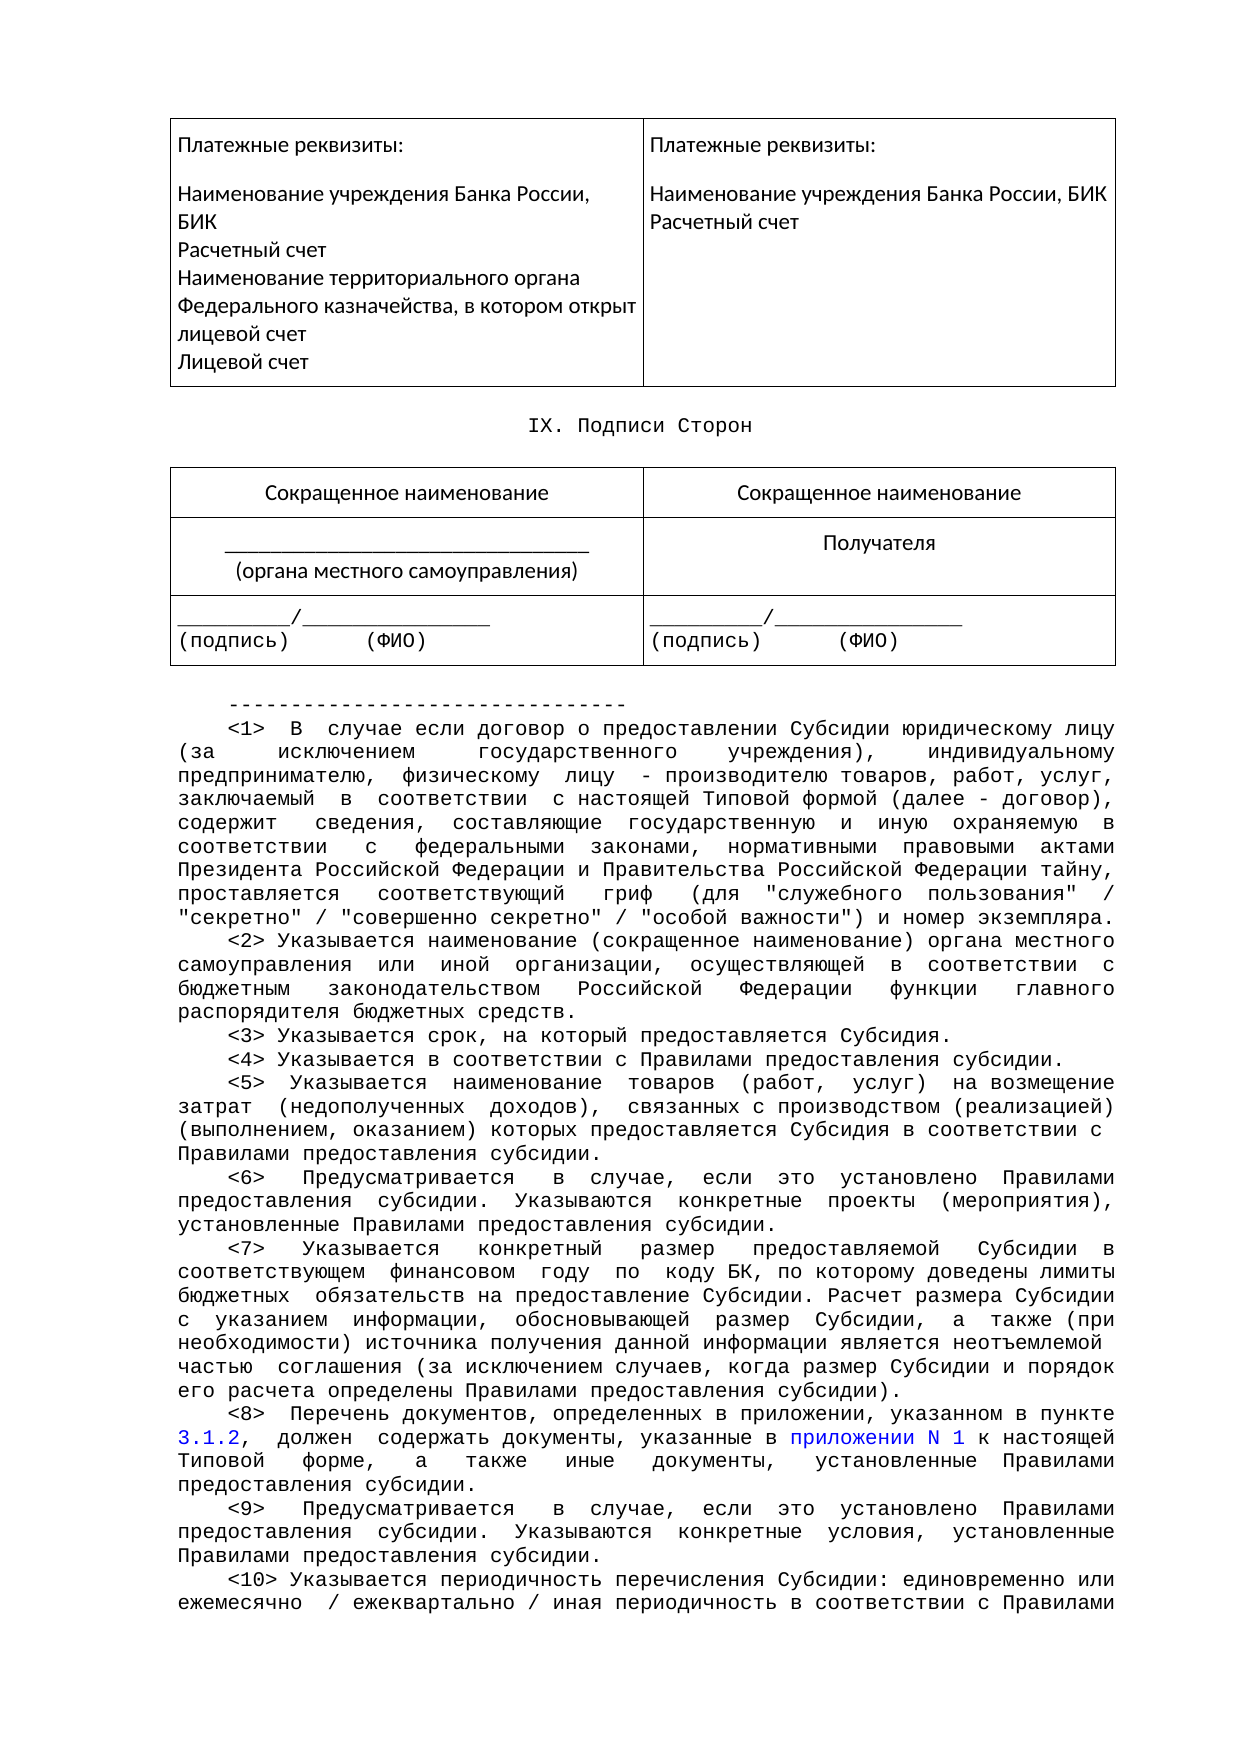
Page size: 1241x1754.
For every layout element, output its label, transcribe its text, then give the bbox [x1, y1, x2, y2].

text (за исключением государственного учреждения), индивидуальному [177, 741, 1152, 765]
text заключаемый в соответствии с настоящей Типовой формой (далее - договор), [177, 788, 1152, 812]
text -------------------------------- [177, 694, 1152, 717]
text 3.1.2, должен содержать документы, указанные в приложении N 1 к настоящей [177, 1427, 1152, 1451]
text соответствующем финансовом году по коду БК, по которому доведены лимиты [177, 1261, 1152, 1285]
text <9> Предусматривается в случае, если это установлено Правилами [177, 1498, 1152, 1521]
text проставляется соответствующий гриф (для "служебного пользования" / [177, 883, 1152, 907]
text <6> Предусматривается в случае, если это установлено Правилами [177, 1167, 1152, 1190]
text предоставления субсидии. Указываются конкретные условия, установленные [177, 1521, 1152, 1545]
table_cell _________/_______________ (подпись) (ФИО) [644, 596, 1115, 665]
text <5> Указывается наименование товаров (работ, услуг) на возмещение [177, 1072, 1152, 1096]
text бюджетных обязательств на предоставление Субсидии. Расчет размера Субсидии [177, 1285, 1152, 1309]
text <1> В случае если договор о предоставлении Субсидии юридическому лицу [177, 717, 1152, 741]
text (выполнением, оказанием) которых предоставляется Субсидия в соответствии с [177, 1119, 1152, 1143]
text частью соглашения (за исключением случаев, когда размер Субсидии и порядок [177, 1356, 1152, 1379]
text предпринимателю, физическому лицу - производителю товаров, работ, услуг, [177, 765, 1152, 788]
text <10> Указывается периодичность перечисления Субсидии: единовременно или [177, 1569, 1152, 1592]
table_cell Платежные реквизиты: [171, 119, 643, 168]
table_header Сокращенное наименование [644, 468, 1115, 517]
text <8> Перечень документов, определенных в приложении, указанном в пункте [177, 1403, 1152, 1427]
table_cell Наименование учреждения Банка России, БИК Расчетный счет [644, 169, 1115, 386]
table_cell Платежные реквизиты: [644, 119, 1115, 168]
text Правилами предоставления субсидии. [177, 1143, 1152, 1167]
text распорядителя бюджетных средств. [177, 1001, 1152, 1025]
text бюджетным законодательством Российской Федерации функции главного [177, 978, 1152, 1001]
text его расчета определены Правилами предоставления субсидии). [177, 1379, 1152, 1403]
table_cell _________/_______________ (подпись) (ФИО) [171, 596, 643, 665]
text <4> Указывается в соответствии с Правилами предоставления субсидии. [177, 1048, 1152, 1072]
table_cell Получателя [644, 518, 1115, 595]
text предоставления субсидии. [177, 1474, 1152, 1498]
text установленные Правилами предоставления субсидии. [177, 1214, 1152, 1238]
text ежемесячно / ежеквартально / иная периодичность в соответствии с Правилами [177, 1592, 1152, 1616]
text Типовой форме, а также иные документы, установленные Правилами [177, 1451, 1152, 1474]
text <3> Указывается срок, на который предоставляется Субсидия. [177, 1025, 1152, 1048]
text необходимости) источника получения данной информации является неотъемлемой [177, 1332, 1152, 1356]
text содержит сведения, составляющие государственную и иную охраняемую в [177, 812, 1152, 836]
text соответствии с федеральными законами, нормативными правовыми актами [177, 836, 1152, 859]
text Президента Российской Федерации и Правительства Российской Федерации тайну, [177, 859, 1152, 883]
text IX. Подписи Сторон [177, 415, 1152, 438]
text "секретно" / "совершенно секретно" / "особой важности") и номер экземпляра. [177, 907, 1152, 930]
text <2> Указывается наименование (сокращенное наименование) органа местного [177, 930, 1152, 954]
text Правилами предоставления субсидии. [177, 1545, 1152, 1569]
text с указанием информации, обосновывающей размер Субсидии, а также (при [177, 1309, 1152, 1332]
table_header Сокращенное наименование [171, 468, 643, 517]
text затрат (недополученных доходов), связанных с производством (реализацией) [177, 1096, 1152, 1119]
table_cell ________________________________ (органа местного самоуправления) [171, 518, 643, 595]
text <7> Указывается конкретный размер предоставляемой Субсидии в [177, 1238, 1152, 1261]
table_cell Наименование учреждения Банка России, БИК Расчетный счет Наименование территориального органа Федерального казначейства, в котором открыт лицевой счет Лицевой счет [171, 169, 643, 386]
text самоуправления или иной организации, осуществляющей в соответствии с [177, 954, 1152, 978]
text предоставления субсидии. Указываются конкретные проекты (мероприятия), [177, 1190, 1152, 1214]
